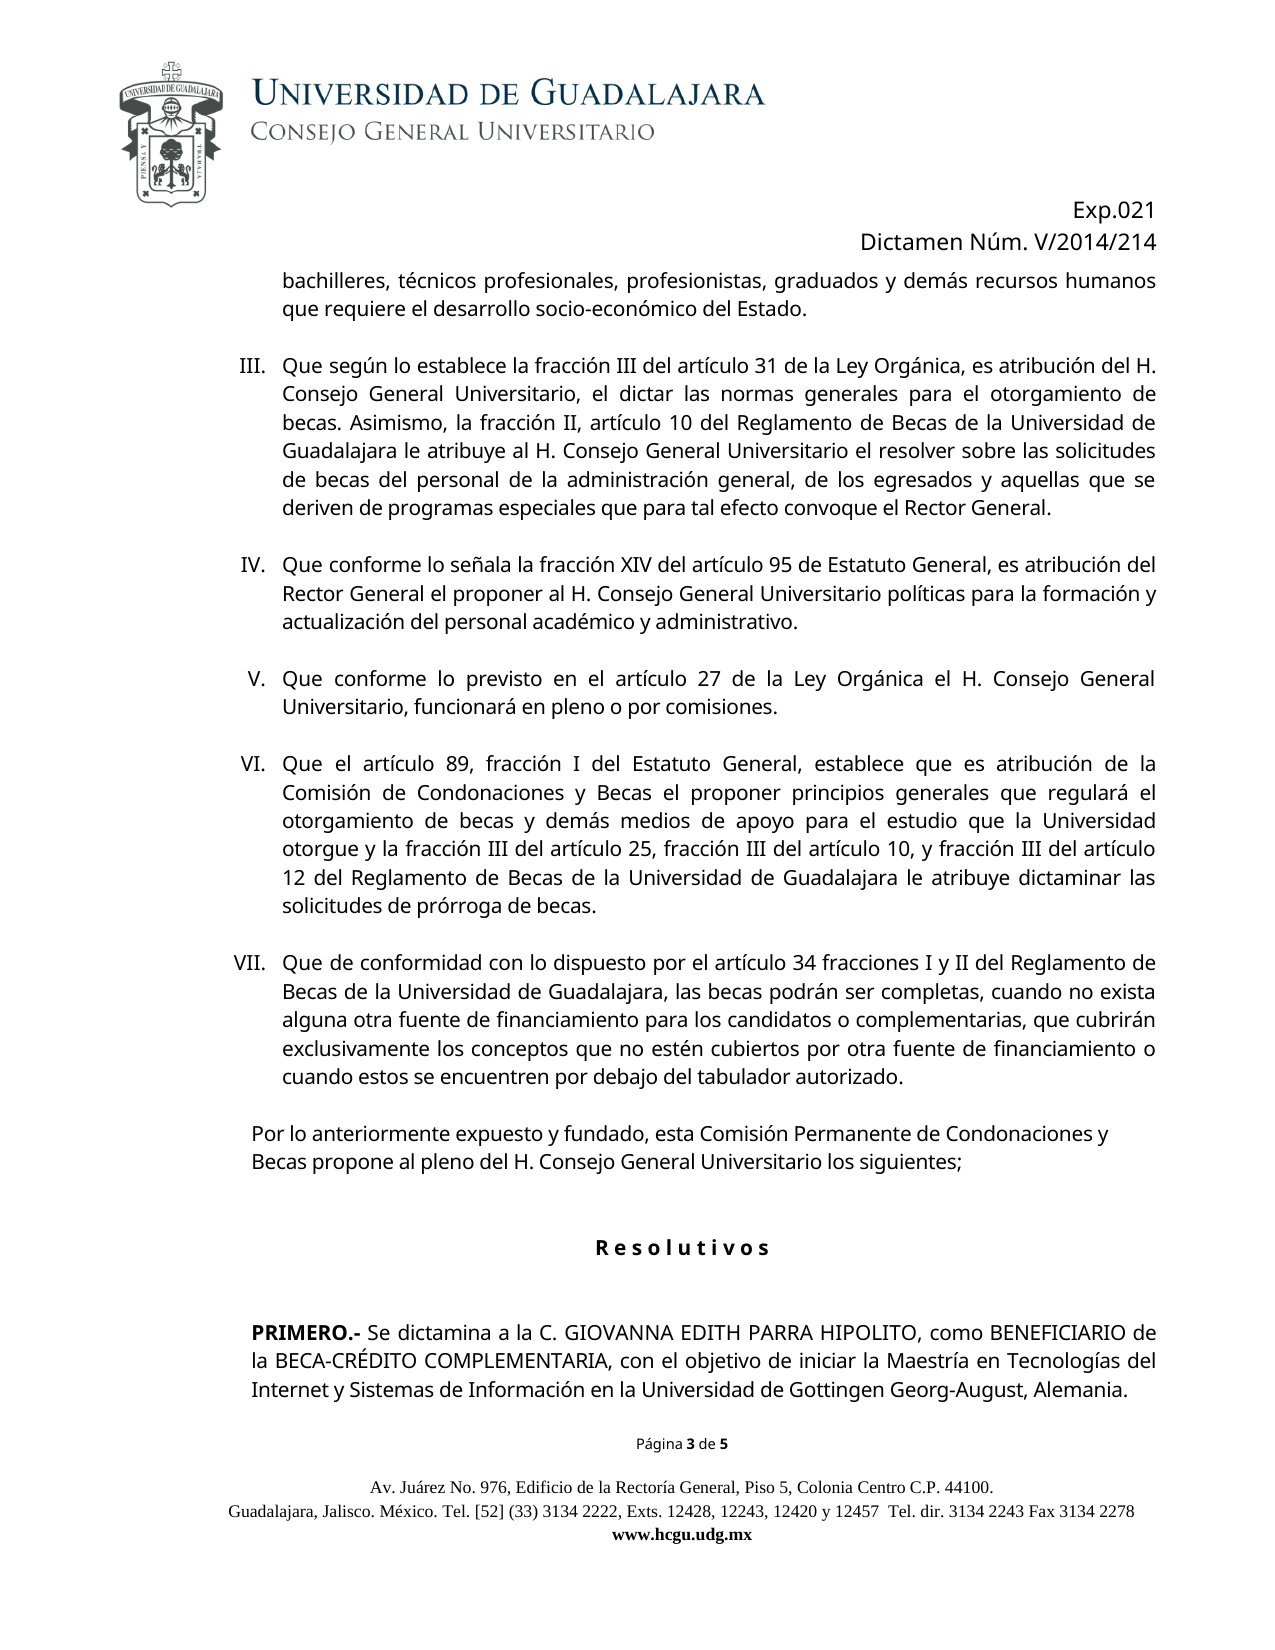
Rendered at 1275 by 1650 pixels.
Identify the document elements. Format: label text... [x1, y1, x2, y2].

picture [31, 1, 1275, 268]
text Por lo anteriormente expuesto y fundado, esta Comisión Permanente de Condonaciones y Becas propone al pleno del H. Consejo General Universitario los siguientes; [251, 1119, 1157, 1176]
list Que conforme lo previsto en el artículo 27 de la Ley Orgánica el H. Consejo General Universitario, funcionará en pleno o por comisiones. [266, 664, 1157, 721]
list Que de conformidad con lo dispuesto por el artículo 34 fracciones I y II del Reglamento de Becas de la Universidad de Guadalajara, las becas podrán ser completas, cuando no exista alguna otra fuente de financiamiento para los candidatos o complementarias, que cubrirán exclusivamente los conceptos que no estén cubiertos por otra fuente de financiamiento o cuando estos se encuentren por debajo del tabulador autorizado. [266, 948, 1157, 1091]
list Que conforme lo señala la fracción XIV del artículo 95 de Estatuto General, es atribución del Rector General el proponer al H. Consejo General Universitario políticas para la formación y actualización del personal académico y administrativo. [266, 550, 1157, 636]
list Que el artículo 89, fracción I del Estatuto General, establece que es atribución de la Comisión de Condonaciones y Becas el proponer principios generales que regulará el otorgamiento de becas y demás medios de apoyo para el estudio que la Universidad otorgue y la fracción III del artículo 25, fracción III del artículo 10, y fracción III del artículo 12 del Reglamento de Becas de la Universidad de Guadalajara le atribuye dictaminar las solicitudes de prórroga de becas. [266, 749, 1157, 920]
text PRIMERO.- Se dictamina a la C. GIOVANNA EDITH PARRA HIPOLITO, como BENEFICIARIO de la BECA-CRÉDITO COMPLEMENTARIA, con el objetivo de iniciar la Maestría en Tecnologías del Internet y Sistemas de Información en la Universidad de Gottingen Georg-August, Alemania. [251, 1318, 1157, 1403]
list Que según lo establece la fracción III del artículo 31 de la Ley Orgánica, es atribución del H. Consejo General Universitario, el dictar las normas generales para el otorgamiento de becas. Asimismo, la fracción II, artículo 10 del Reglamento de Becas de la Universidad de Guadalajara le atribuye al H. Consejo General Universitario el resolver sobre las solicitudes de becas del personal de la administración general, de los egresados y aquellas que se deriven de programas especiales que para tal efecto convoque el Rector General. [266, 351, 1157, 522]
text R e s o l u t i v o s [207, 1233, 1157, 1261]
